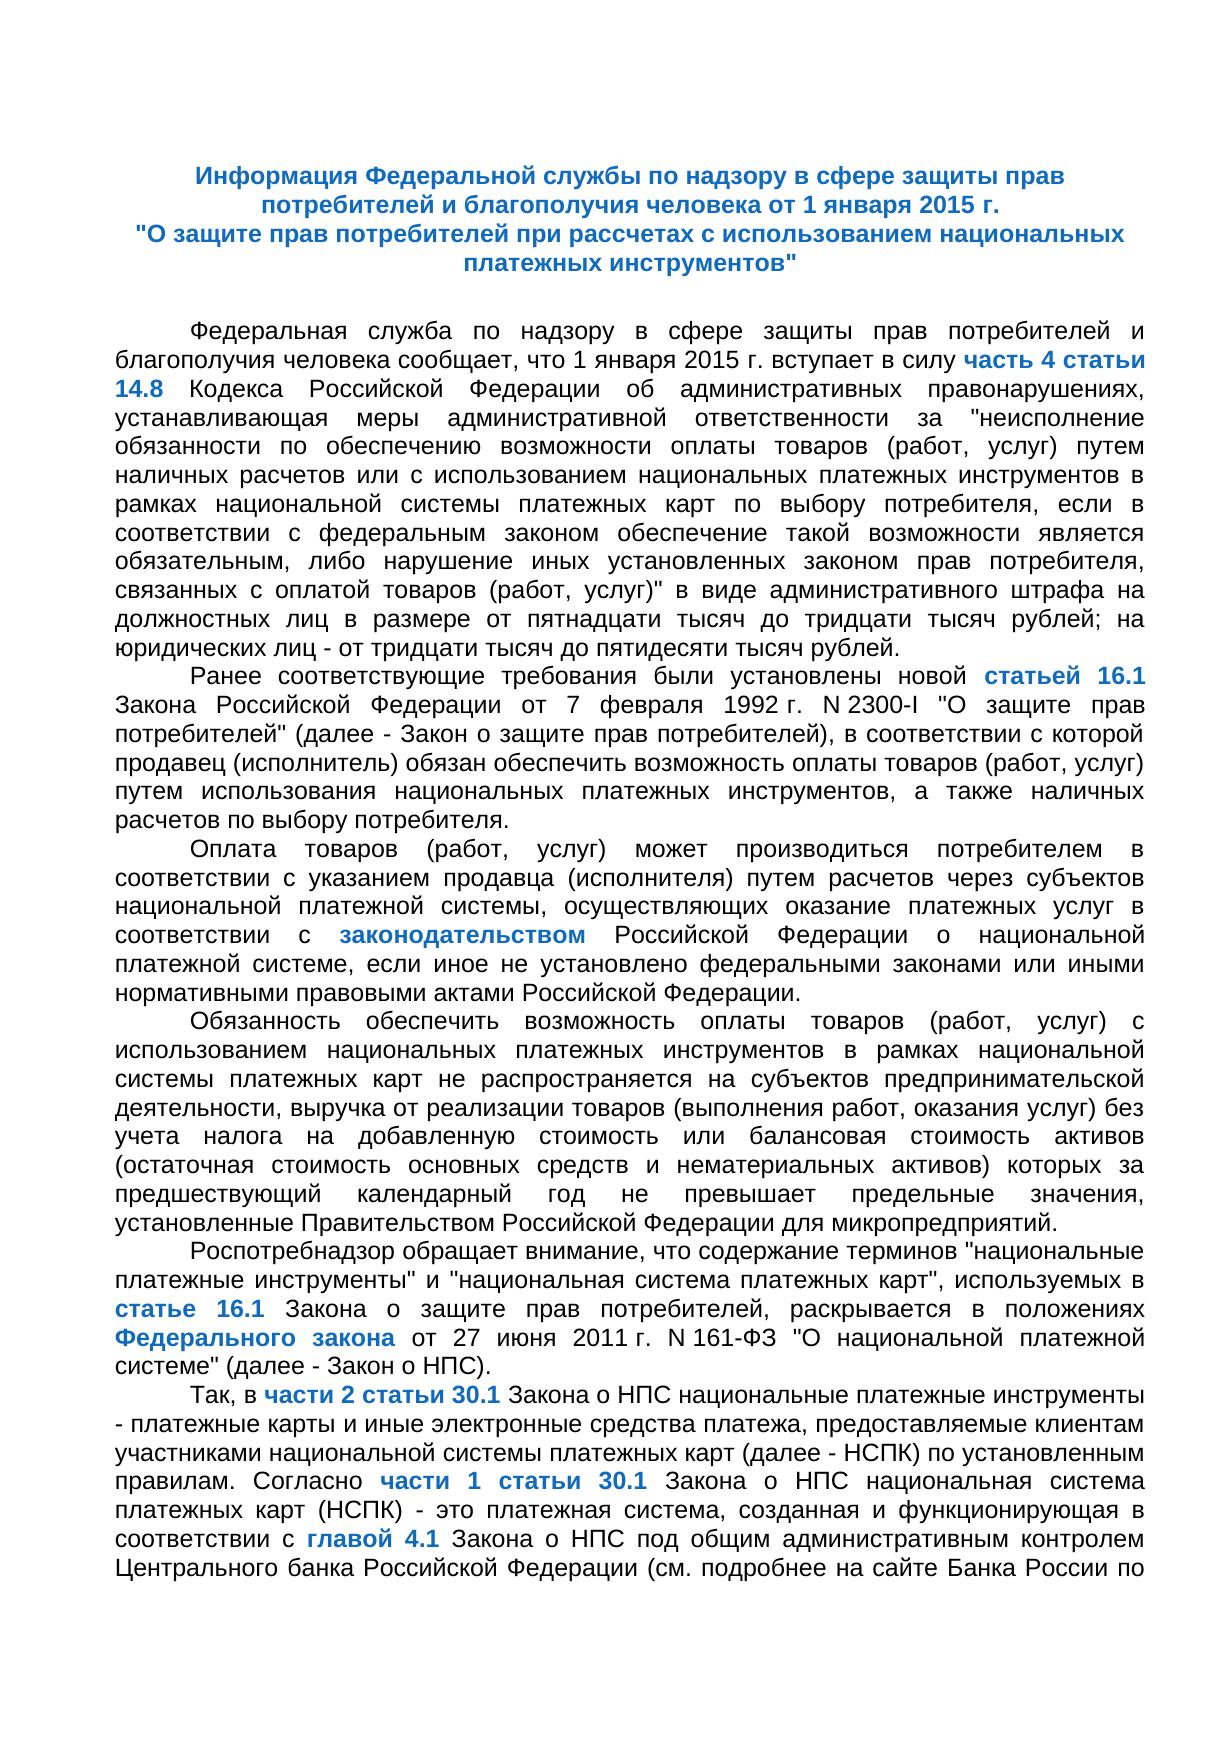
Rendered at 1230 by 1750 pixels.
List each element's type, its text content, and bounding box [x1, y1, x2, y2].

subtitle Информация Федеральной службы по надзору в сфере защиты прав потребителей и благополучия человека от 1 января 2015 г. "О защите прав потребителей при рассчетах с использованием национальных платежных инструментов" [114, 161, 1146, 276]
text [114, 1380, 1146, 1581]
text Федеральная служба по надзору в сфере защиты прав потребителей и благополучия человека сообщает, что 1 января 2015 г. вступает в силу часть 4 статьи 14.8 Кодекса Российской Федерации об административных правонарушениях, устанавливающая меры административной ответственности за "неисполнение обязанности по обеспечению возможности оплаты товаров (работ, услуг) путем наличных расчетов или с использованием национальных платежных инструментов в рамках национальной системы платежных карт по выбору потребителя, если в соответствии с федеральным законом обеспечение такой возможности является обязательным, либо нарушение иных установленных законом прав потребителя, связанных с оплатой товаров (работ, услуг)" в виде административного штрафа на должностных лиц в размере от пятнадцати тысяч до тридцати тысяч рублей; на юридических лиц - от тридцати тысяч до пятидесяти тысяч рублей. [114, 316, 1146, 661]
text Ранее соответствующие требования были установлены новой статьей 16.1 Закона Российской Федерации от 7 февраля 1992 г. N 2300-I "О защите прав потребителей" (далее - Закон о защите прав потребителей), в соответствии с которой продавец (исполнитель) обязан обеспечить возможность оплаты товаров (работ, услуг) путем использования национальных платежных инструментов, а также наличных расчетов по выбору потребителя. [114, 661, 1146, 834]
text Оплата товаров (работ, услуг) может производиться потребителем в соответствии с указанием продавца (исполнителя) путем расчетов через субъектов национальной платежной системы, осуществляющих оказание платежных услуг в соответствии с законодательством Российской Федерации о национальной платежной системе, если иное не установлено федеральными законами или иными нормативными правовыми актами Российской Федерации. [114, 834, 1146, 1006]
text Обязанность обеспечить возможность оплаты товаров (работ, услуг) с использованием национальных платежных инструментов в рамках национальной системы платежных карт не распространяется на субъектов предпринимательской деятельности, выручка от реализации товаров (выполнения работ, оказания услуг) без учета налога на добавленную стоимость или балансовая стоимость активов (остаточная стоимость основных средств и нематериальных активов) которых за предшествующий календарный год не превышает предельные значения, установленные Правительством Российской Федерации для микропредприятий. [114, 1006, 1146, 1236]
text Роспотребнадзор обращает внимание, что содержание терминов "национальные платежные инструменты" и "национальная система платежных карт", используемых в статье 16.1 Закона о защите прав потребителей, раскрывается в положениях Федерального закона от 27 июня 2011 г. N 161-ФЗ "О национальной платежной системе" (далее - Закон о НПС). [114, 1236, 1146, 1380]
